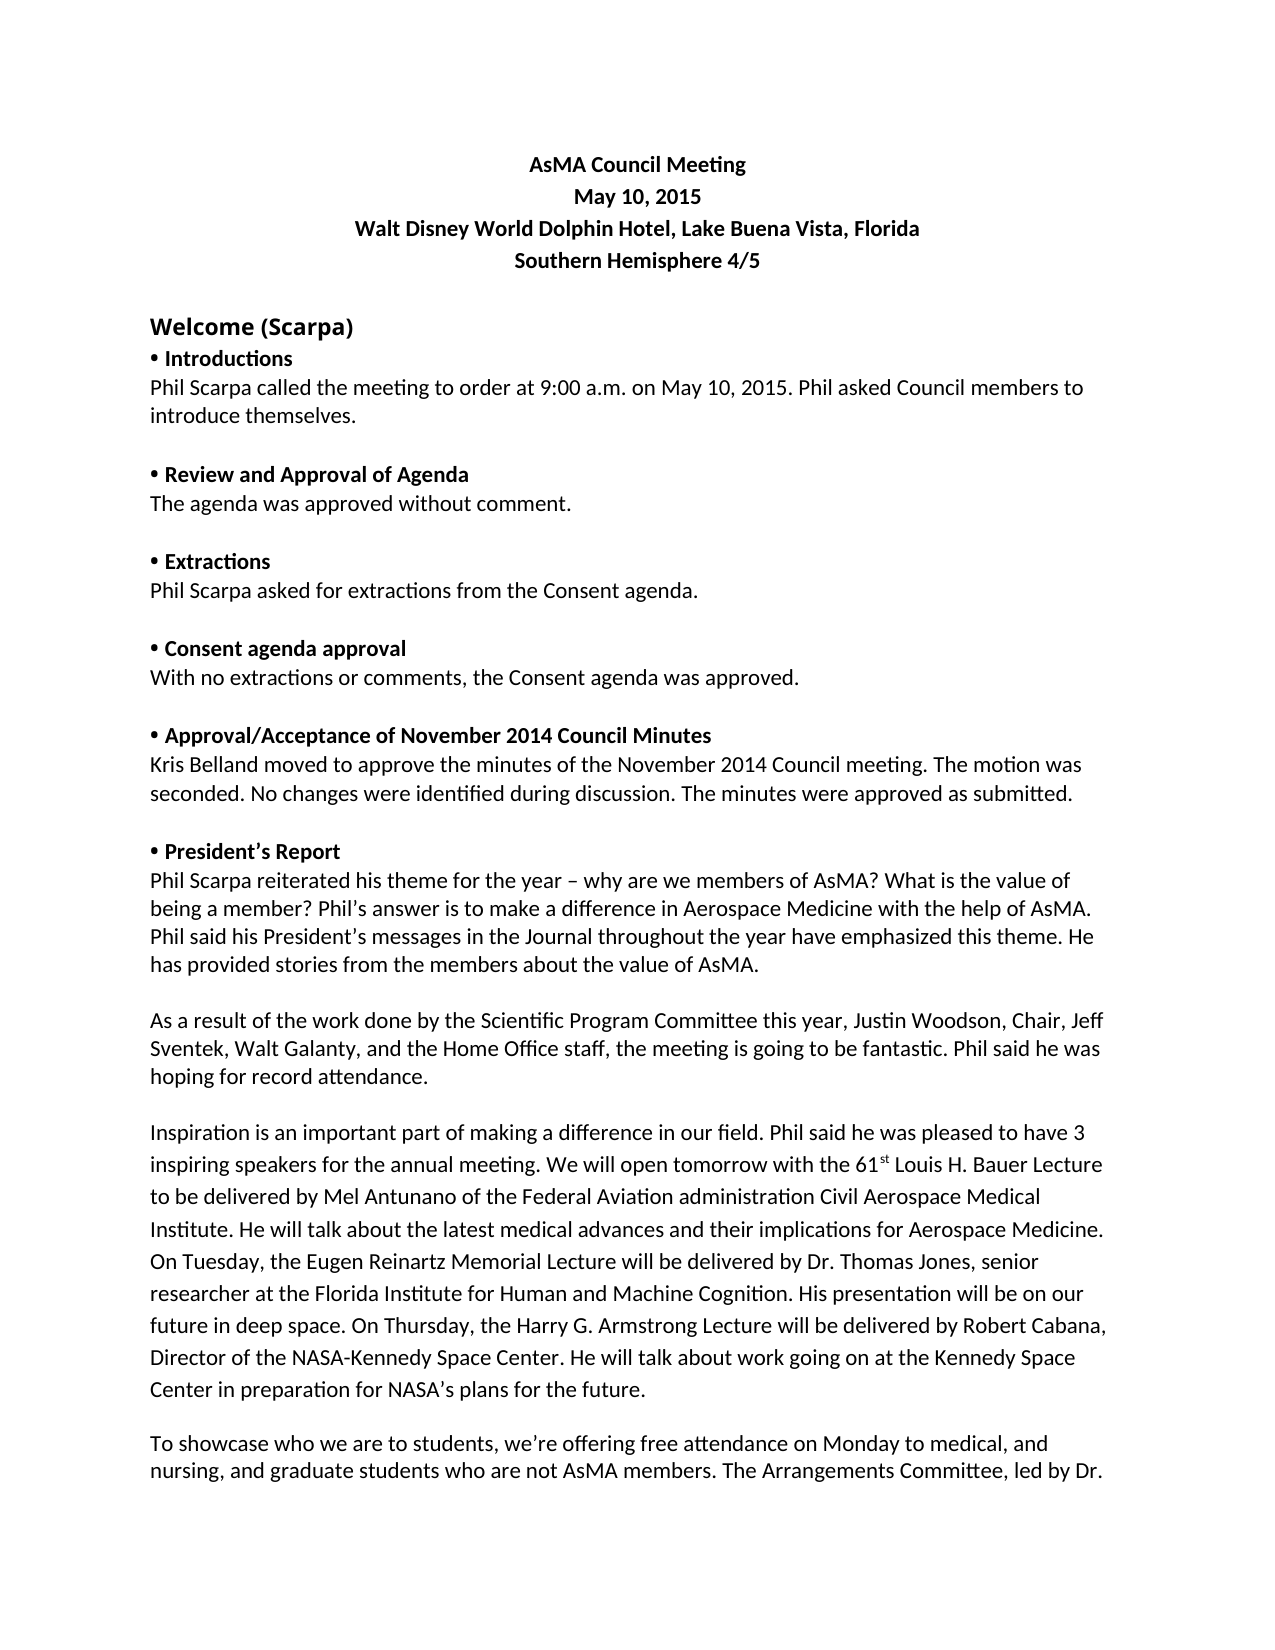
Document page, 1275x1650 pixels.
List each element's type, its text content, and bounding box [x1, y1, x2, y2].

text With no extractions or comments, the Consent agenda was approved. [150, 663, 1125, 691]
text As a result of the work done by the Scientific Program Committee this year, Justin Woodson, Chair, Jeff Sventek, Walt Galanty, and the Home Office staff, the meeting is going to be fantastic. Phil said he was hoping for record attendance. [150, 1006, 1125, 1090]
text Phil Scarpa reiterated his theme for the year – why are we members of AsMA? What is the value of being a member? Phil’s answer is to make a difference in Aerospace Medicine with the help of AsMA. Phil said his President’s messages in the Journal throughout the year have emphasized this theme. He has provided stories from the members about the value of AsMA. [150, 866, 1125, 978]
text • Consent agenda approval [150, 632, 1125, 663]
text Inspiration is an important part of making a difference in our field. Phil said he was pleased to have 3 inspiring speakers for the annual meeting. We will open tomorrow with the 61st Louis H. Bauer Lecture to be delivered by Mel Antunano of the Federal Aviation administration Civil Aerospace Medical Institute. He will talk about the latest medical advances and their implications for Aerospace Medicine. On Tuesday, the Eugen Reinartz Memorial Lecture will be delivered by Dr. Thomas Jones, senior researcher at the Florida Institute for Human and Machine Cognition. His presentation will be on our future in deep space. On Thursday, the Harry G. Armstrong Lecture will be delivered by Robert Cabana, Director of the NASA-Kennedy Space Center. He will talk about work going on at the Kennedy Space Center in preparation for NASA’s plans for the future. [150, 1118, 1125, 1404]
text • President’s Report [150, 835, 1125, 866]
text Kris Belland moved to approve the minutes of the November 2014 Council meeting. The motion was seconded. No changes were identified during discussion. The minutes were approved as submitted. [150, 751, 1125, 807]
text AsMA Council Meeting [150, 150, 1125, 178]
text • Introductions [150, 342, 1125, 373]
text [150, 1429, 1125, 1485]
text Welcome (Scarpa) [150, 311, 1125, 342]
text Southern Hemisphere 4/5 [150, 247, 1125, 274]
text • Approval/Acceptance of November 2014 Council Minutes [150, 719, 1125, 751]
text May 10, 2015 [150, 182, 1125, 210]
text Phil Scarpa asked for extractions from the Consent agenda. [150, 576, 1125, 604]
text • Review and Approval of Agenda [150, 457, 1125, 489]
text • Extractions [150, 545, 1125, 576]
text Phil Scarpa called the meeting to order at 9:00 a.m. on May 10, 2015. Phil asked Council members to introduce themselves. [150, 373, 1125, 429]
text The agenda was approved without comment. [150, 489, 1125, 517]
text Walt Disney World Dolphin Hotel, Lake Buena Vista, Florida [150, 214, 1125, 242]
